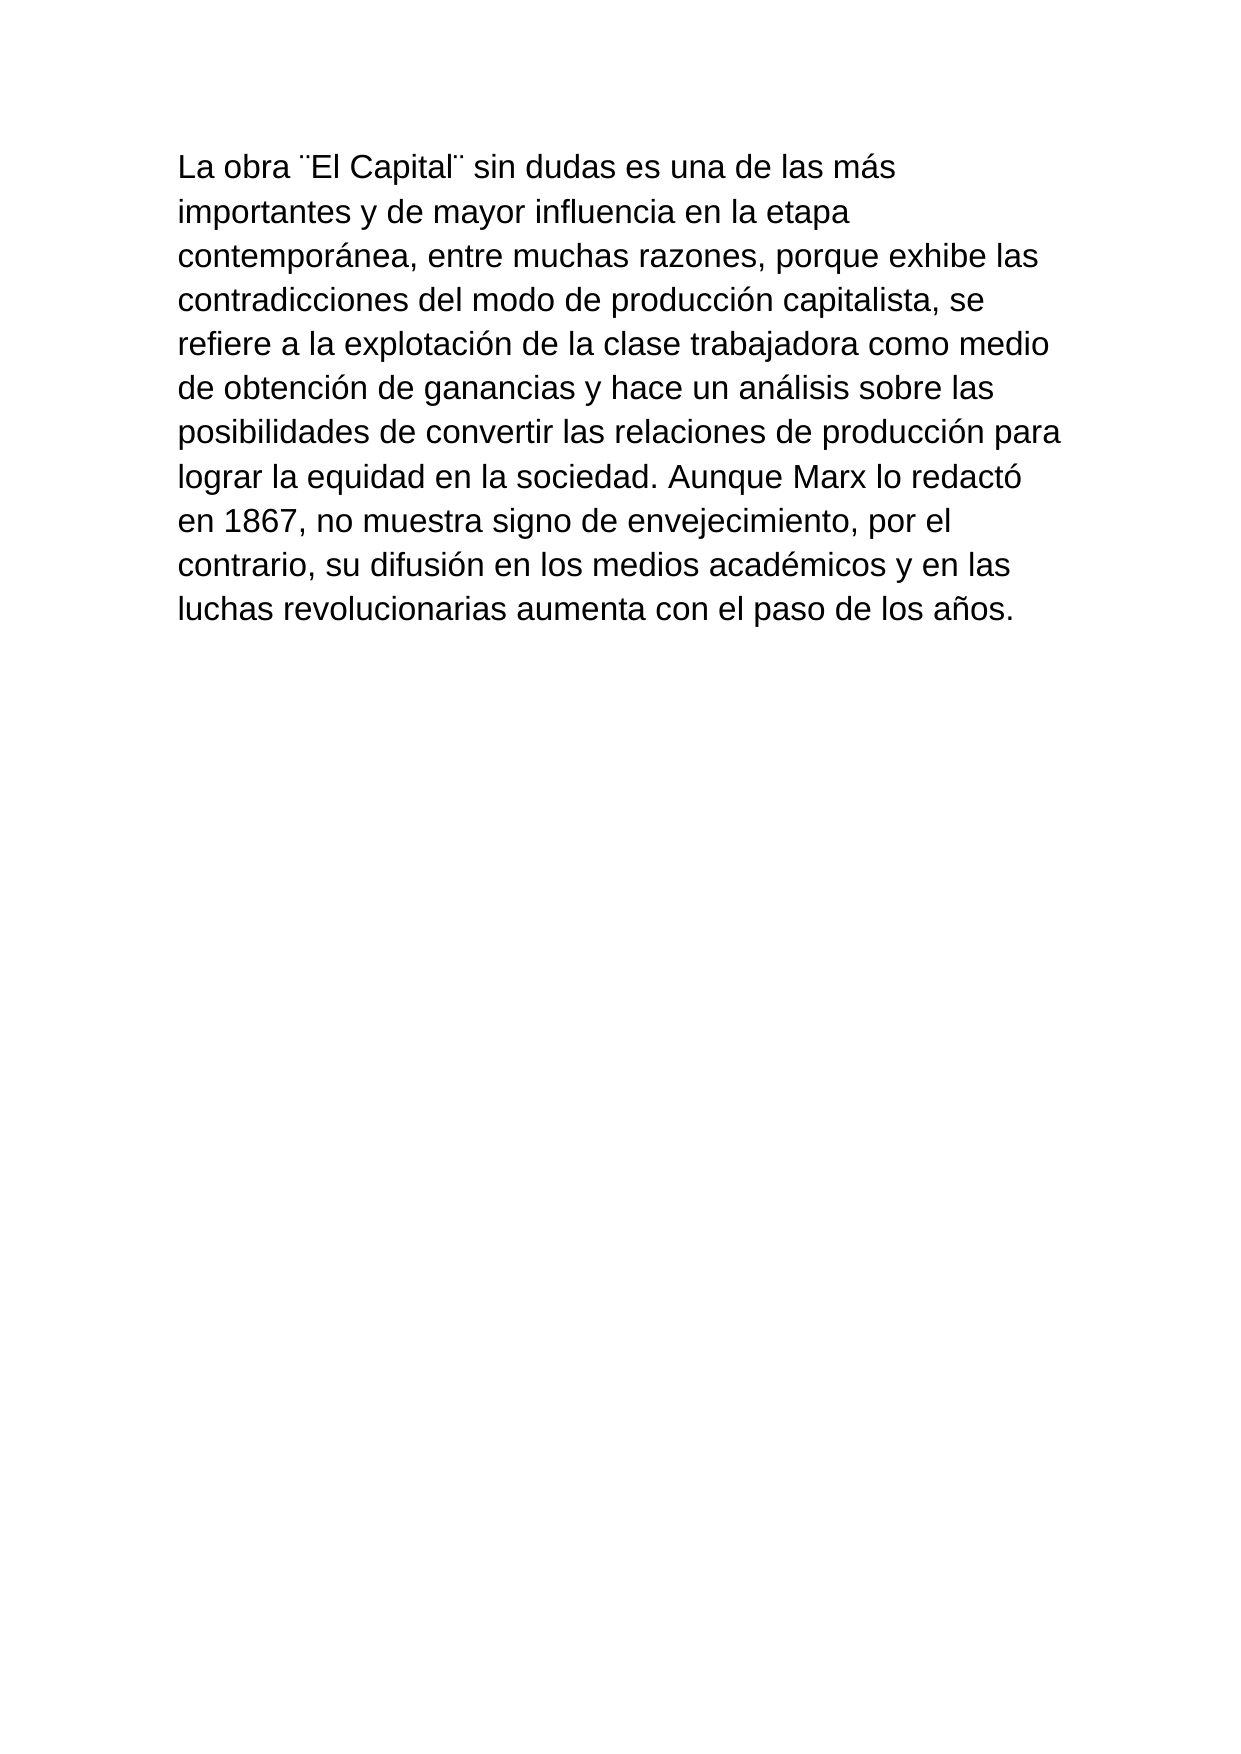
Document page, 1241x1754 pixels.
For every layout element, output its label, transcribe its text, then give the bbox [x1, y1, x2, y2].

text La obra ¨El Capital¨ sin dudas es una de las más importantes y de mayor influencia en la etapa contemporánea, entre muchas razones, porque exhibe las contradicciones del modo de producción capitalista, se refiere a la explotación de la clase trabajadora como medio de obtención de ganancias y hace un análisis sobre las posibilidades de convertir las relaciones de producción para lograr la equidad en la sociedad. Aunque Marx lo redactó en 1867, no muestra signo de envejecimiento, por el contrario, su difusión en los medios académicos y en las luchas revolucionarias aumenta con el paso de los años. [177, 148, 1063, 628]
